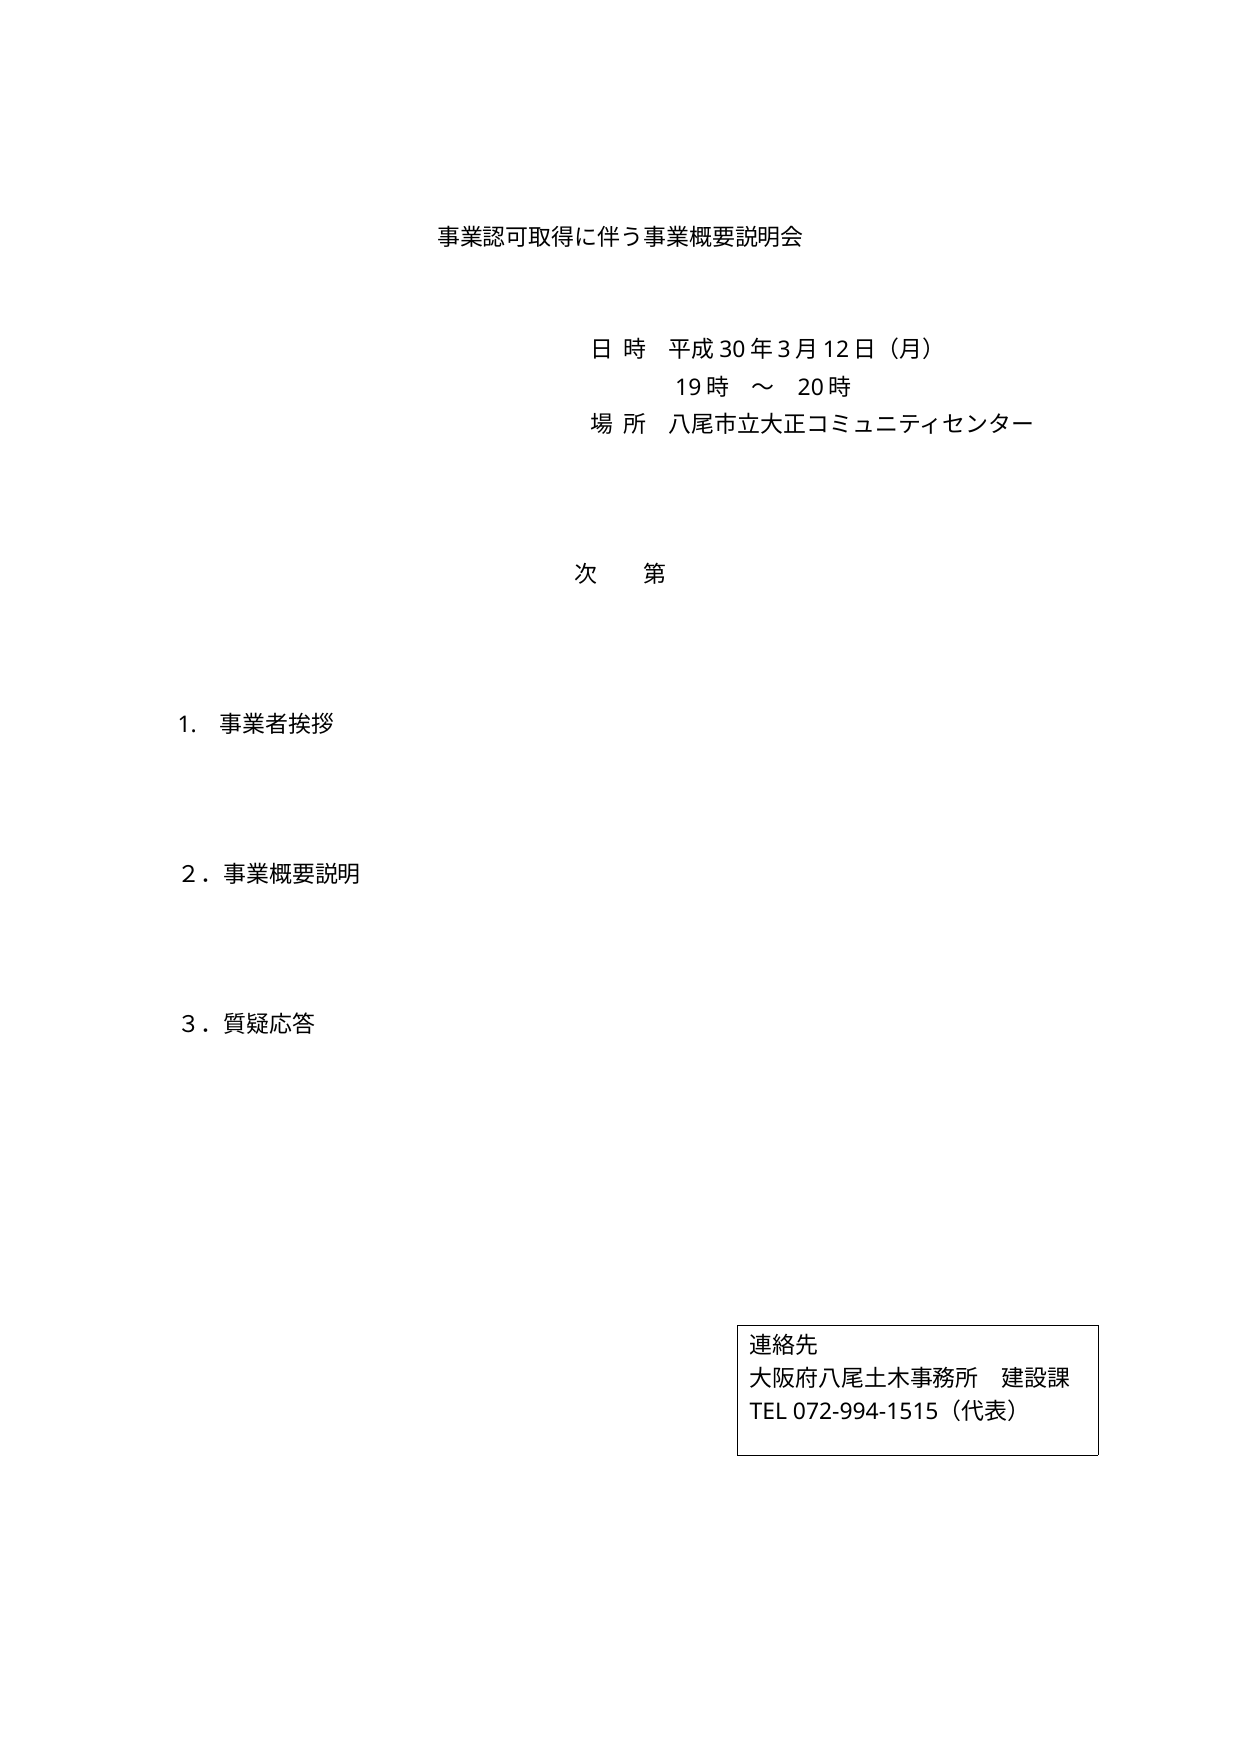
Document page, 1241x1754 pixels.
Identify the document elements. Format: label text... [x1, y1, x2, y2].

text 事業認可取得に伴う事業概要説明会 [177, 217, 1063, 254]
text 次 第 [177, 554, 1063, 592]
text 1. 事業者挨拶 [177, 704, 1063, 742]
text 場 所 八尾市立大正コミュニティセンター [177, 404, 1063, 442]
text ２．事業概要説明 [177, 854, 1063, 892]
text 19時 ～ 20時 [177, 367, 1075, 404]
text ３．質疑応答 [177, 1004, 1063, 1042]
text 日 時 平成30年3月12日（月） [177, 329, 1075, 367]
